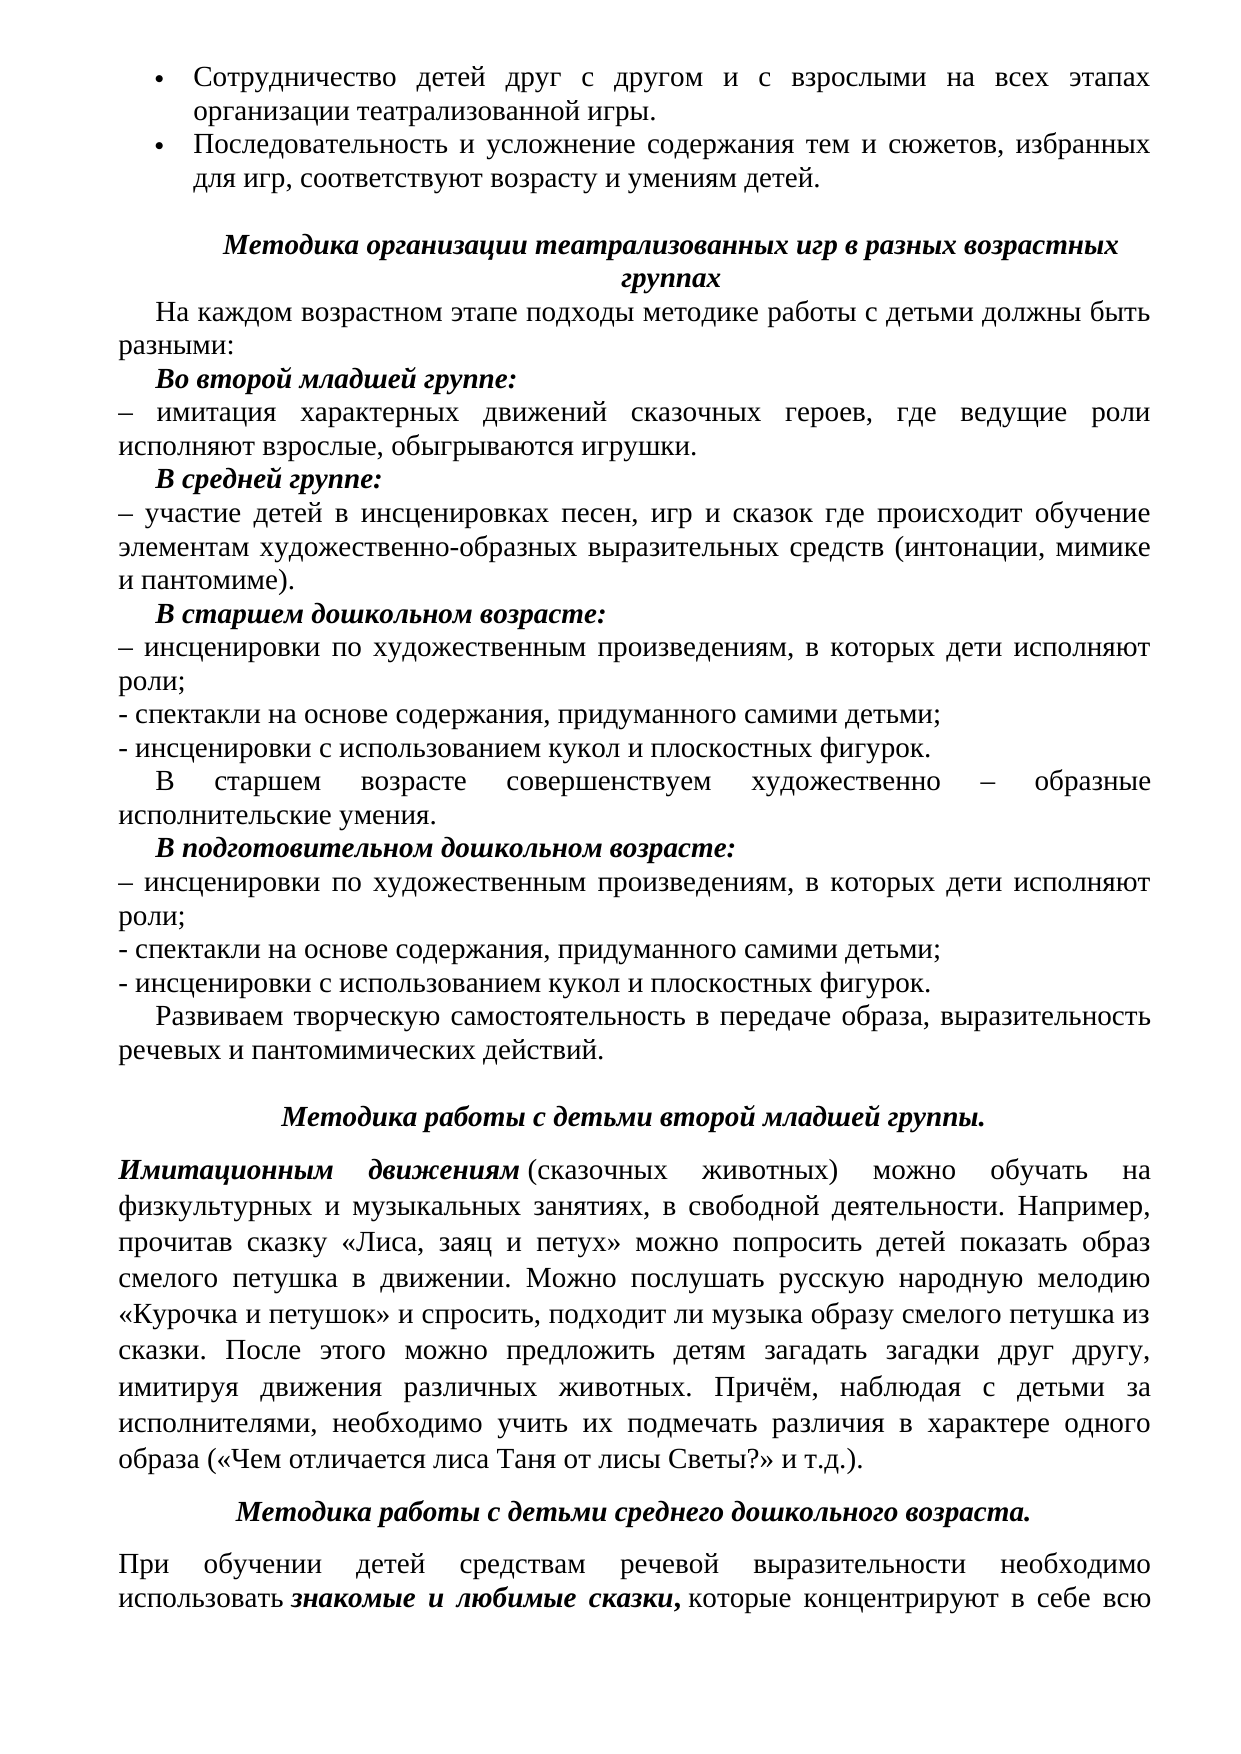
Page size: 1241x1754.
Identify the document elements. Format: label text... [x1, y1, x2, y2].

text Во второй младшей группе: [118, 361, 1152, 394]
text В средней группе: [118, 462, 1152, 495]
text – инсценировки по художественным произведениям, в которых дети исполняют роли; [118, 864, 1152, 931]
text – имитация характерных движений сказочных героев, где ведущие роли исполняют взрослые, обыгрываются игрушки. [118, 394, 1152, 462]
text На каждом возрастном этапе подходы методике работы с детьми должны быть разными: [118, 294, 1152, 361]
text Методика работы с детьми среднего дошкольного возраста. [118, 1494, 1152, 1527]
text Методика работы с детьми второй младшей группы. [118, 1099, 1152, 1132]
text В старшем возрасте совершенствуем художественно – образные исполнительские умения. [118, 763, 1152, 831]
text В старшем дошкольном возрасте: [118, 596, 1152, 629]
text – участие детей в инсценировках песен, игр и сказок где происходит обучение элементам художественно-образных выразительных средств (интонации, мимике и пантомиме). [118, 495, 1152, 596]
text - инсценировки с использованием кукол и плоскостных фигурок. [118, 730, 1152, 763]
list Последовательность и усложнение содержания тем и сюжетов, избранных для игр, соответствуют возрасту и умениям детей. [156, 126, 1152, 193]
text - спектакли на основе содержания, придуманного самими детьми; [118, 931, 1152, 965]
text Развиваем творческую самостоятельность в передаче образа, выразительность речевых и пантомимических действий. [118, 998, 1152, 1065]
text - спектакли на основе содержания, придуманного самими детьми; [118, 696, 1152, 730]
text - инсценировки с использованием кукол и плоскостных фигурок. [118, 965, 1152, 998]
text – инсценировки по художественным произведениям, в которых дети исполняют роли; [118, 629, 1152, 696]
text Методика организации театрализованных игр в разных возрастных группах [193, 227, 1152, 294]
list Сотрудничество детей друг с другом и с взрослыми на всех этапах организации театрализованной игры. [156, 59, 1152, 126]
text Имитационным движениям (сказочных животных) можно обучать на физкультурных и музыкальных занятиях, в свободной деятельности. Например, прочитав сказку «Лиса, заяц и петух» можно попросить детей показать образ смелого петушка в движении. Можно послушать русскую народную мелодию «Курочка и петушок» и спросить, подходит ли музыка образу смелого петушка из сказки. После этого можно предложить детям загадать загадки друг другу, имитируя движения различных животных. Причём, наблюдая с детьми за исполнителями, необходимо учить их подмечать различия в характере одного образа («Чем отличается лиса Таня от лисы Светы?» и т.д.). [118, 1152, 1152, 1474]
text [118, 1547, 1152, 1614]
text В подготовительном дошкольном возрасте: [118, 831, 1152, 864]
